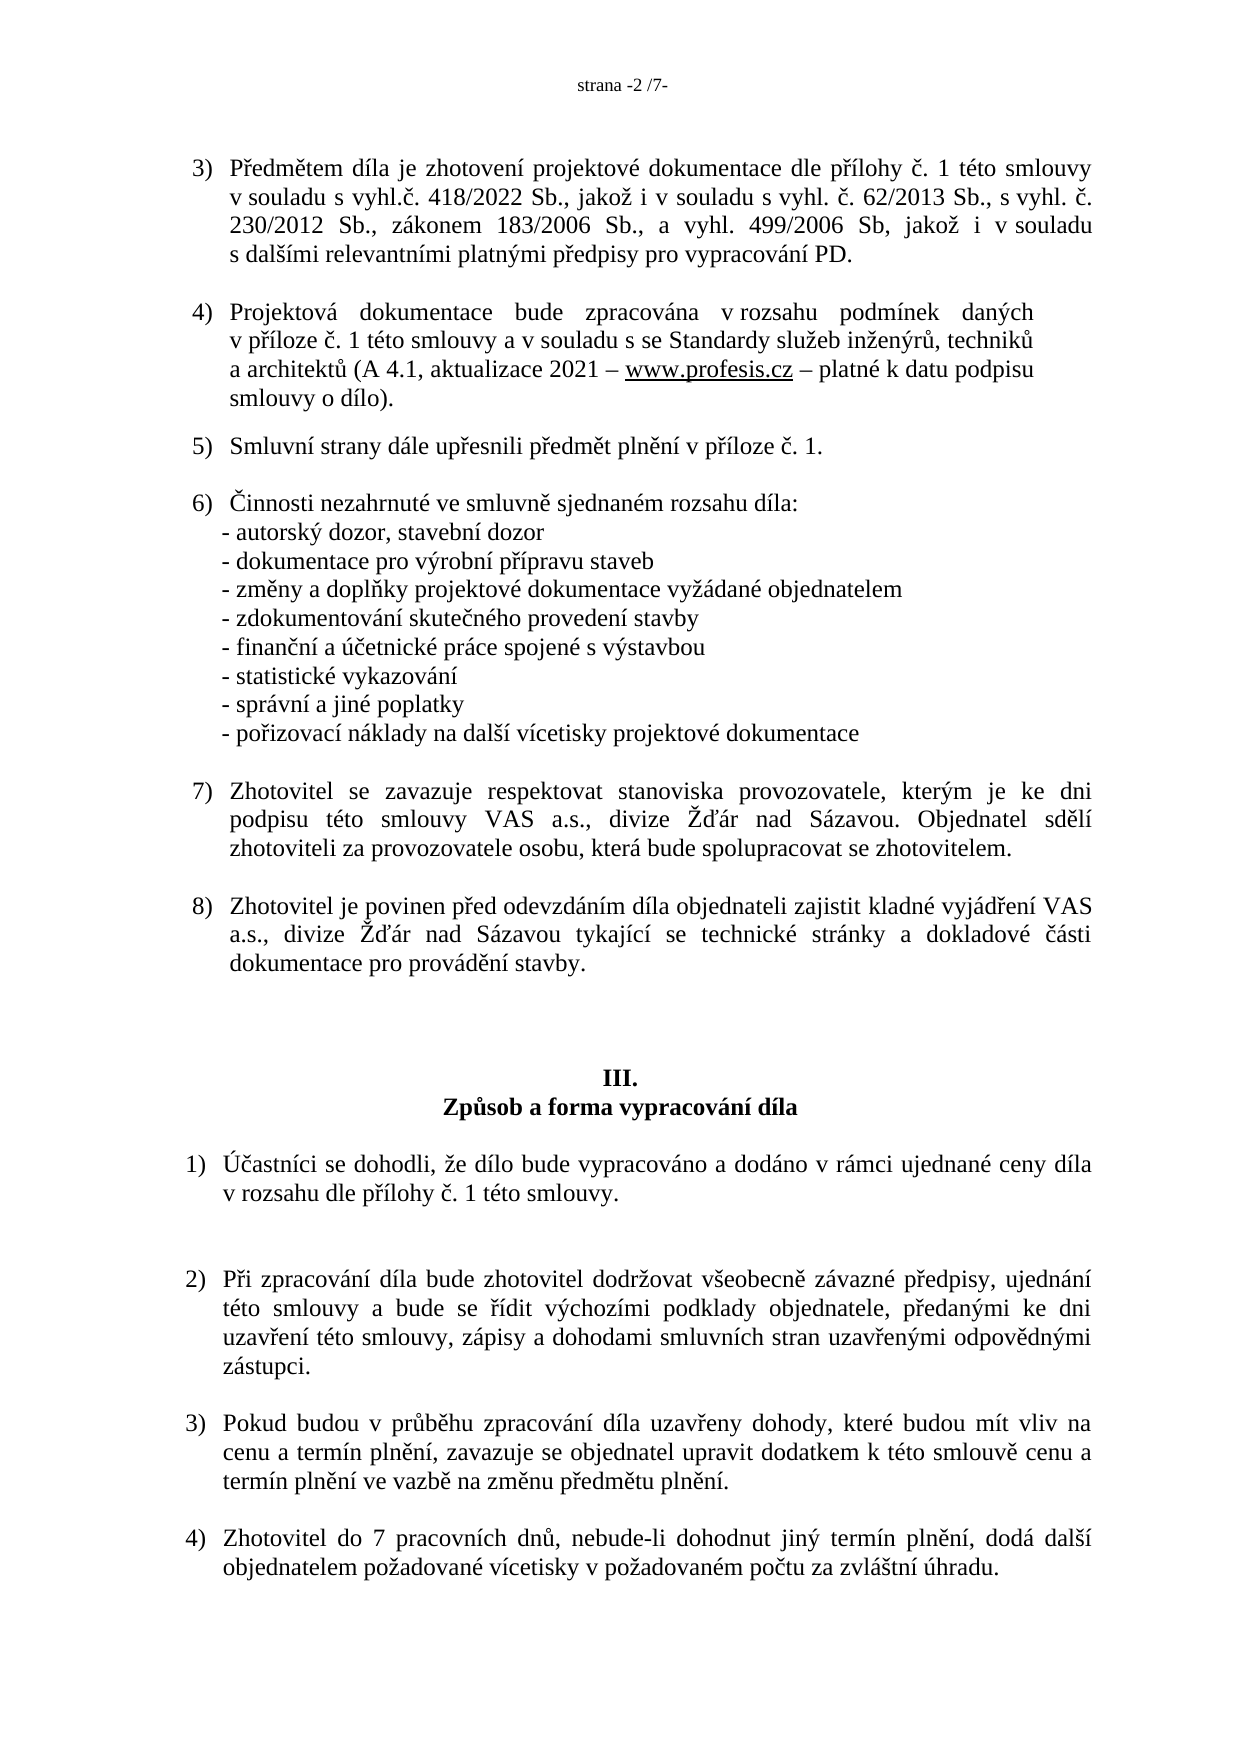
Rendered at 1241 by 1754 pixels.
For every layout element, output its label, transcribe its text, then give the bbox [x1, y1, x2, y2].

text - pořizovací náklady na další vícetisky projektové dokumentace [148, 718, 1093, 747]
text - finanční a účetnické práce spojené s výstavbou [148, 632, 1093, 661]
list Projektová dokumentace bude zpracována v rozsahu podmínek daných v příloze č. 1 této smlouvy a v souladu s se Standardy služeb inženýrů, techniků a architektů (A 4.1, aktualizace 2021 – www.profesis.cz – platné k datu podpisu smlouvy o dílo). [192, 297, 1034, 412]
text III. [148, 1063, 1093, 1092]
list Účastníci se dohodli, že dílo bude vypracováno a dodáno v rámci ujednané ceny díla v rozsahu dle přílohy č. 1 této smlouvy. [185, 1149, 1093, 1207]
list Zhotovitel do 7 pracovních dnů, nebude-li dohodnut jiný termín plnění, dodá další objednatelem požadované vícetisky v požadovaném počtu za zvláštní úhradu. [185, 1523, 1093, 1581]
list Předmětem díla je zhotovení projektové dokumentace dle přílohy č. 1 této smlouvy v souladu s vyhl.č. 418/2022 Sb., jakož i v souladu s vyhl. č. 62/2013 Sb., s vyhl. č. 230/2012 Sb., zákonem 183/2006 Sb., a vyhl. 499/2006 Sb, jakož i v souladu s dalšími relevantními platnými předpisy pro vypracování PD. [192, 153, 1093, 268]
text - zdokumentování skutečného provedení stavby [148, 603, 1093, 632]
text Způsob a forma vypracování díla [148, 1092, 1093, 1149]
text - správní a jiné poplatky [148, 689, 1093, 718]
text - statistické vykazování [148, 661, 1093, 689]
list Smluvní strany dále upřesnili předmět plnění v příloze č. 1. [192, 431, 1093, 459]
text - dokumentace pro výrobní přípravu staveb [148, 546, 1093, 574]
list Zhotovitel se zavazuje respektovat stanoviska provozovatele, kterým je ke dni podpisu této smlouvy VAS a.s., divize Žďár nad Sázavou. Objednatel sdělí zhotoviteli za provozovatele osobu, která bude spolupracovat se zhotovitelem. [192, 776, 1093, 862]
list Při zpracování díla bude zhotovitel dodržovat všeobecně závazné předpisy, ujednání této smlouvy a bude se řídit výchozími podklady objednatele, předanými ke dni uzavření této smlouvy, zápisy a dohodami smluvních stran uzavřenými odpovědnými zástupci. [185, 1264, 1093, 1408]
list Pokud budou v průběhu zpracování díla uzavřeny dohody, které budou mít vliv na cenu a termín plnění, zavazuje se objednatel upravit dodatkem k této smlouvě cenu a termín plnění ve vazbě na změnu předmětu plnění. [185, 1408, 1093, 1494]
list Činnosti nezahrnuté ve smluvně sjednaném rozsahu díla: [192, 488, 1093, 517]
list Zhotovitel je povinen před odevzdáním díla objednateli zajistit kladné vyjádření VAS a.s., divize Žďár nad Sázavou tykající se technické stránky a dokladové části dokumentace pro provádění stavby. [192, 891, 1093, 977]
text - změny a doplňky projektové dokumentace vyžádané objednatelem [148, 574, 1093, 603]
text - autorský dozor, stavební dozor [148, 517, 1093, 546]
